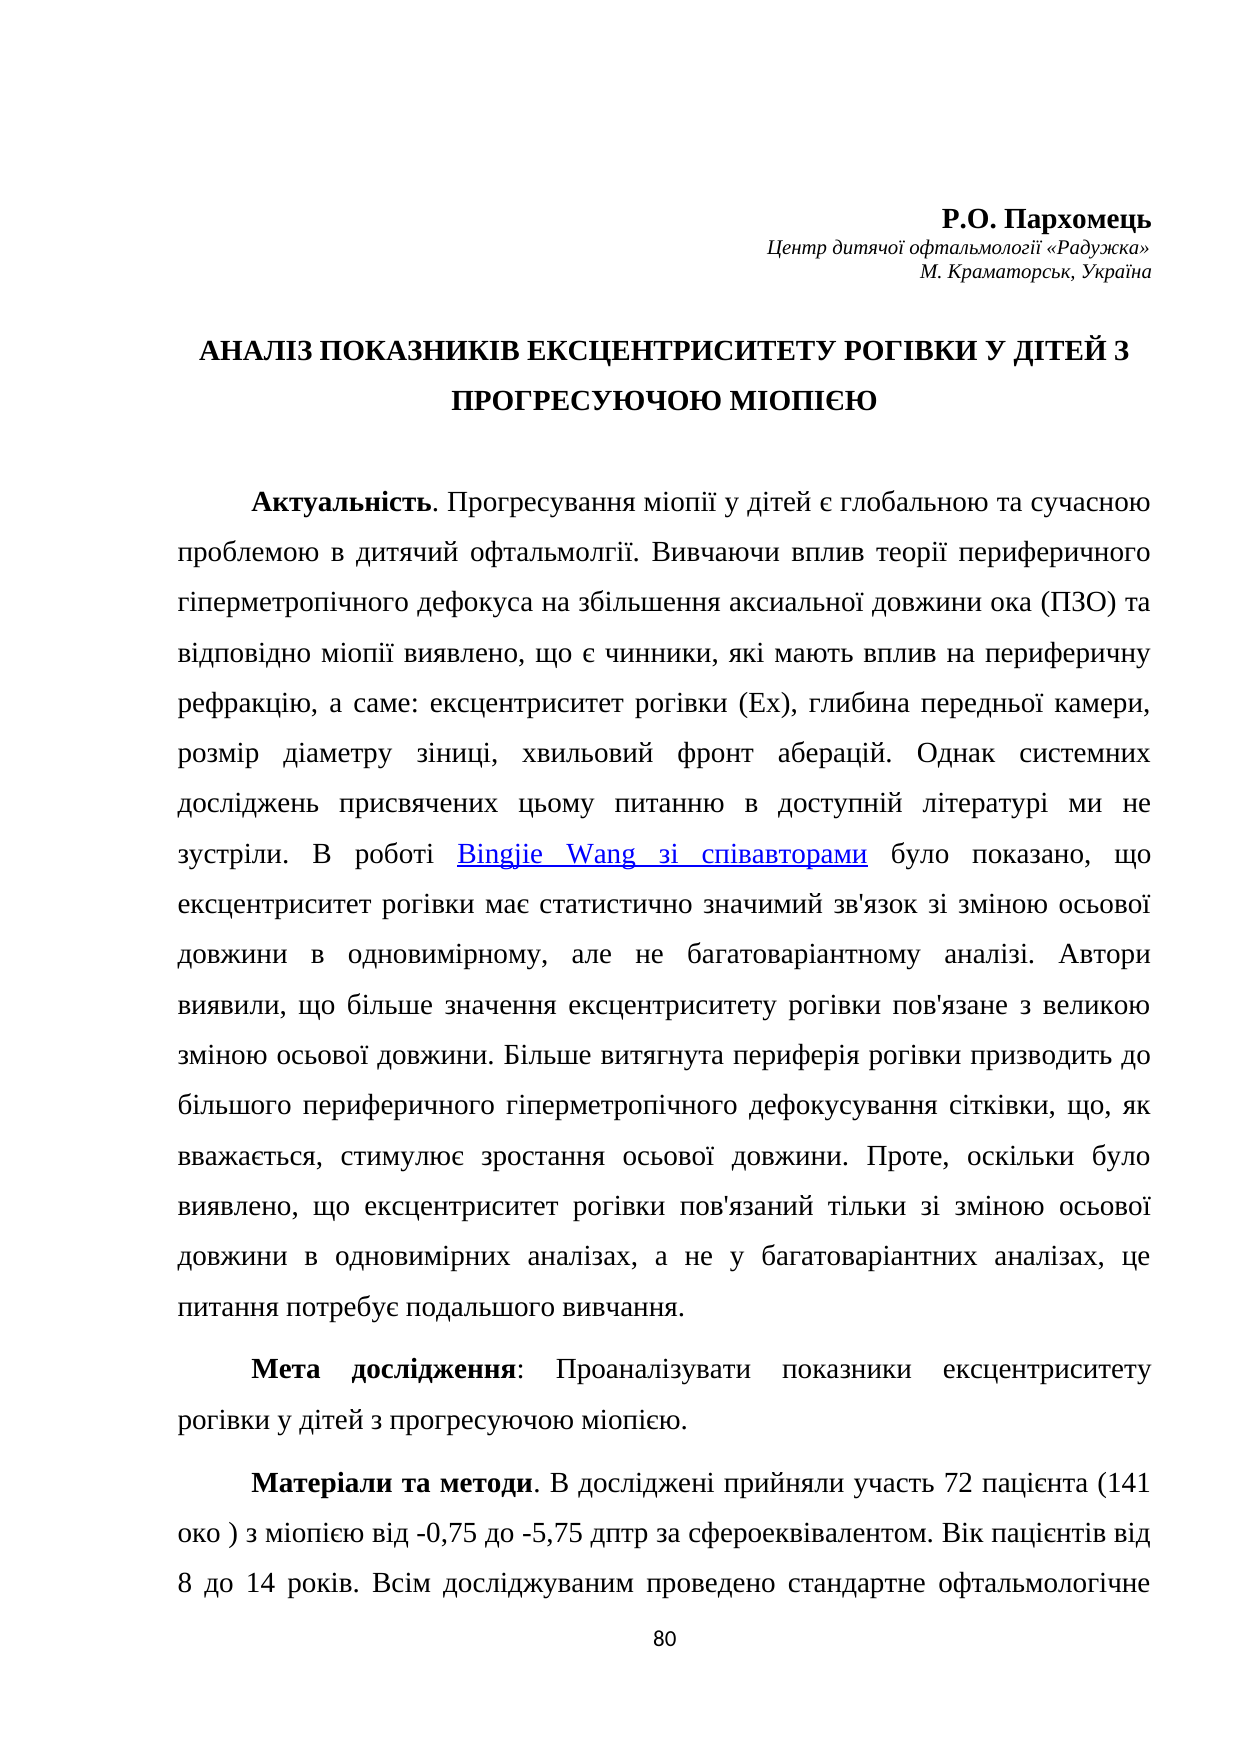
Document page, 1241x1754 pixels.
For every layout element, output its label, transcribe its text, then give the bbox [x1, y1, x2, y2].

text Центр дитячої офтальмології «Радужка» [207, 235, 1152, 259]
text М. Краматорськ, Україна [207, 259, 1152, 283]
text Актуальність. Прогресування міопії у дітей є глобальною та сучасною проблемою в дитячий офтальмолгії. Вивчаючи вплив теорії периферичного гіперметропічного дефокуса на збільшення аксиальної довжини ока (ПЗО) та відповідно міопії виявлено, що є чинники, які мають вплив на периферичну рефракцію, а саме: ексцентриситет рогівки (Ех), глибина передньої камери, розмір діаметру зіниці, хвильовий фронт аберацій. Однак системних досліджень присвячених цьому питанню в доступній літературі ми не зустріли. В роботі Bingjie Wang зі співавторами було показано, що ексцентриситет рогівки має статистично значимий зв'язок зі зміною осьової довжини в одновимірному, але не багатоваріантному аналізі. Автори виявили, що більше значення ексцентриситету рогівки пов'язане з великою зміною осьової довжини. Більше витягнута периферія рогівки призводить до більшого периферичного гіперметропічного дефокусування сітківки, що, як вважається, стимулює зростання осьової довжини. Проте, оскільки було виявлено, що ексцентриситет рогівки пов'язаний тільки зі зміною осьової довжини в одновимірних аналізах, а не у багатоваріантних аналізах, це питання потребує подальшого вивчання. [177, 484, 1152, 1322]
text АНАЛІЗ ПОКАЗНИКІВ ЕКСЦЕНТРИСИТЕТУ РОГІВКИ У ДІТЕЙ З ПРОГРЕСУЮЧОЮ МІОПІЄЮ [177, 333, 1152, 417]
text Мета дослідження: Проаналізувати показники ексцентриситету рогівки у дітей з прогресуючою міопією. [177, 1352, 1152, 1435]
text Р.О. Пархомець [177, 201, 1152, 235]
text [177, 1465, 1152, 1599]
